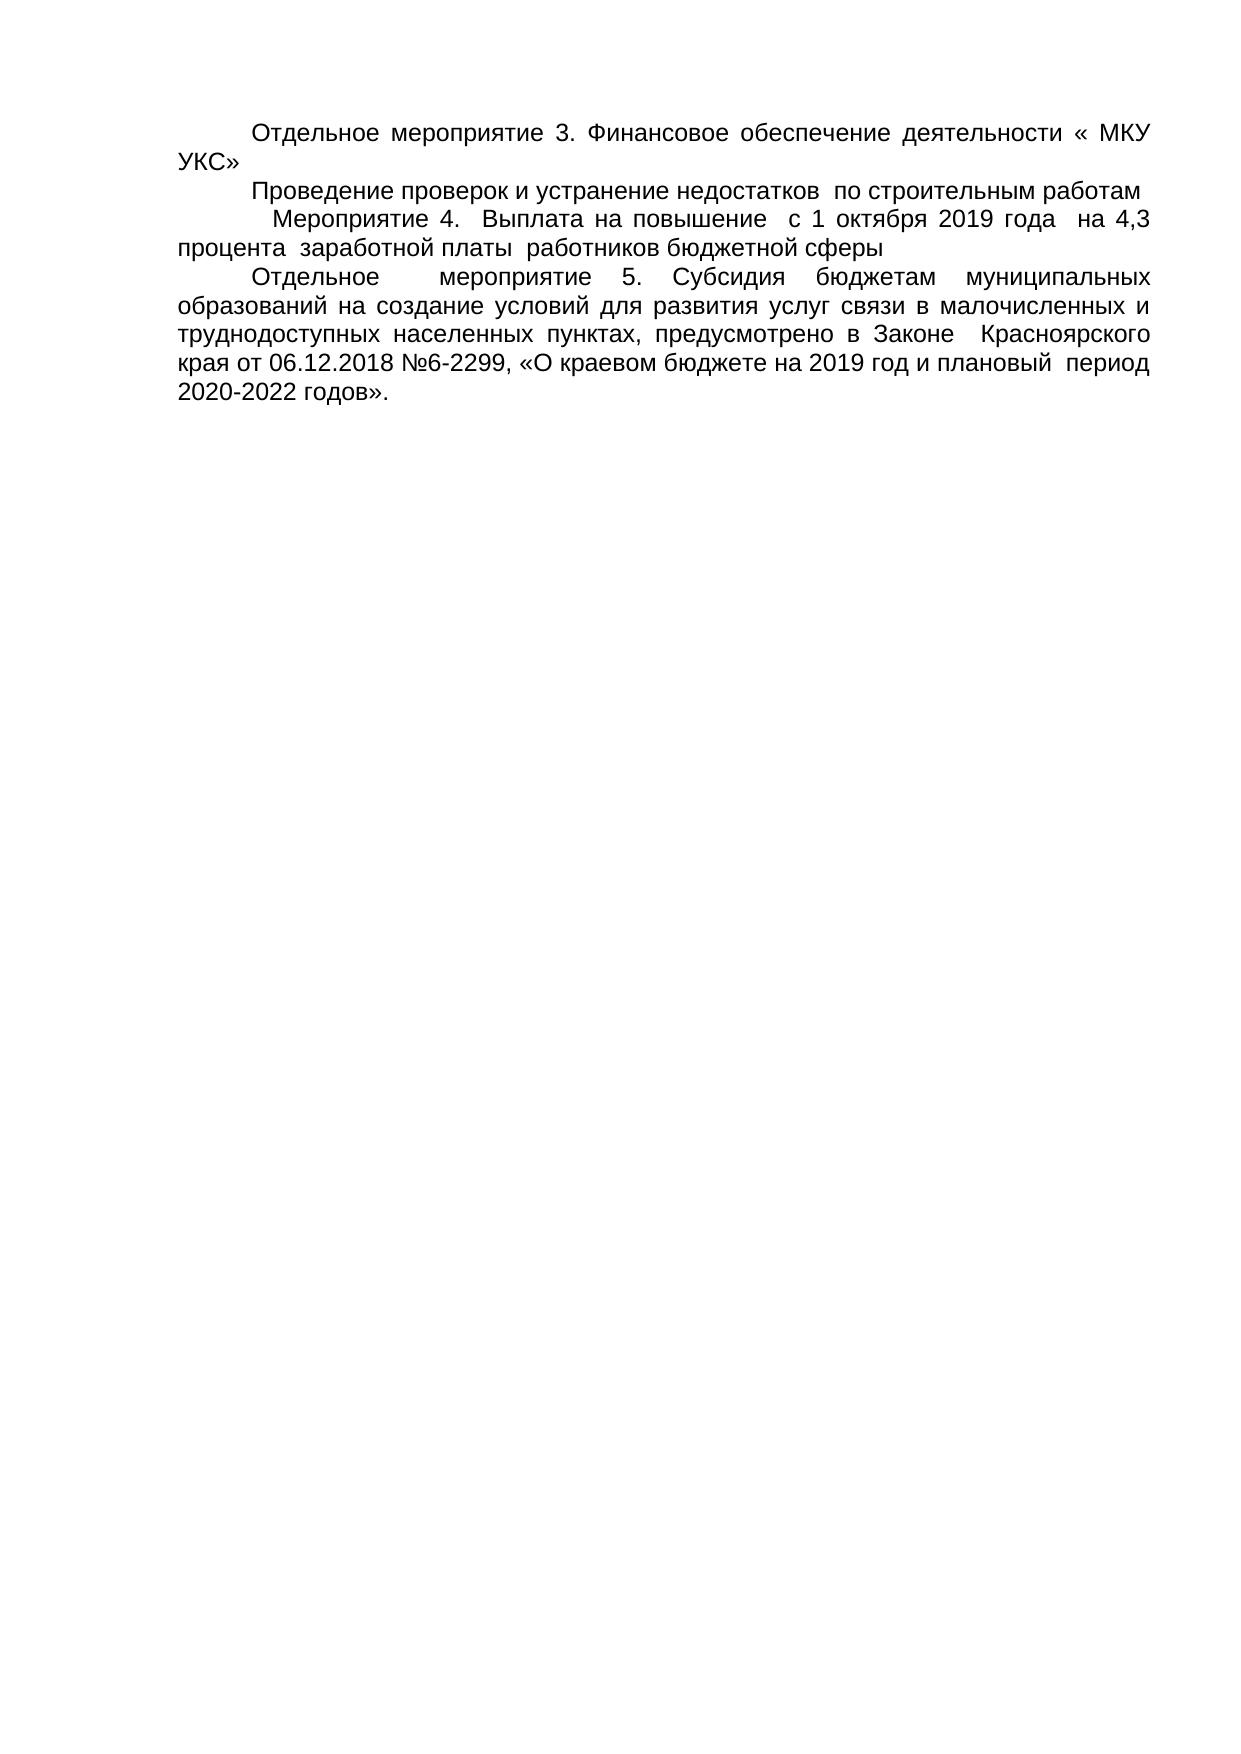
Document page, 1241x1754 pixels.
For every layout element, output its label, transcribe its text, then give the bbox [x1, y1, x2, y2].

text Отдельное мероприятие 3. Финансовое обеспечение деятельности « МКУ УКС» [177, 118, 1152, 176]
text Проведение проверок и устранение недостатков по строительным работам [177, 176, 1152, 204]
text Мероприятие 4. Выплата на повышение с 1 октября 2019 года на 4,3 процента заработной платы работников бюджетной сферы [177, 204, 1152, 262]
text Отдельное мероприятие 5. Субсидия бюджетам муниципальных образований на создание условий для развития услуг связи в малочисленных и труднодоступных населенных пунктах, предусмотрено в Законе Красноярского края от 06.12.2018 №6-2299, «О краевом бюджете на 2019 год и плановый период 2020-2022 годов». [177, 262, 1152, 406]
